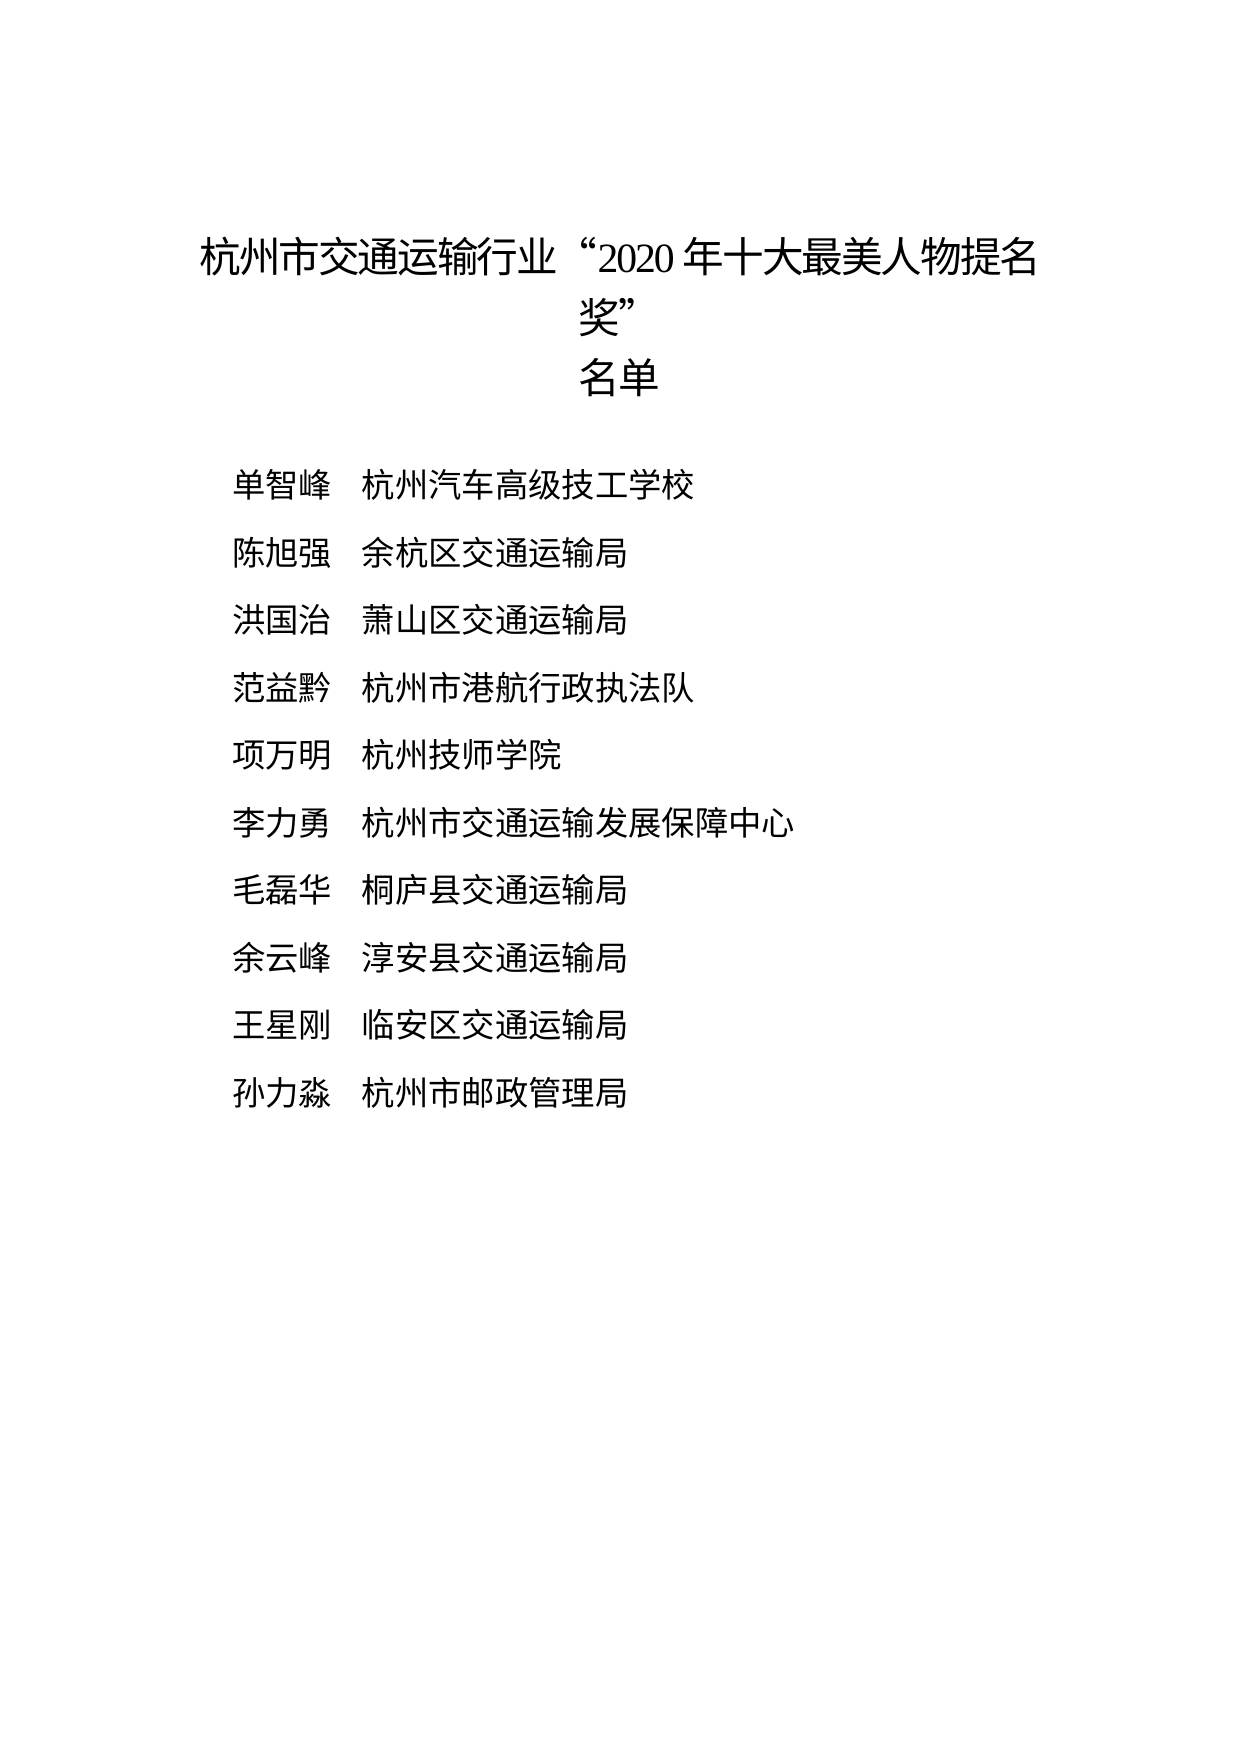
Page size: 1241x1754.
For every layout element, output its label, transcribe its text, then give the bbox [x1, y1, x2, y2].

text 余云峰 淳安县交通运输局 [165, 932, 1075, 980]
text 杭州市交通运输行业“2020年十大最美人物提名奖” [165, 224, 1075, 345]
text 陈旭强 余杭区交通运输局 [165, 527, 1075, 575]
text 单智峰 杭州汽车高级技工学校 [165, 459, 1075, 507]
text 项万明 杭州技师学院 [165, 729, 1075, 777]
text 孙力淼 杭州市邮政管理局 [165, 1067, 1075, 1115]
text 洪国治 萧山区交通运输局 [165, 594, 1075, 642]
text 毛磊华 桐庐县交通运输局 [165, 864, 1075, 912]
text 王星刚 临安区交通运输局 [165, 999, 1075, 1047]
text 李力勇 杭州市交通运输发展保障中心 [165, 797, 1075, 845]
text 名单 [165, 345, 1075, 405]
text 范益黔 杭州市港航行政执法队 [165, 662, 1075, 710]
